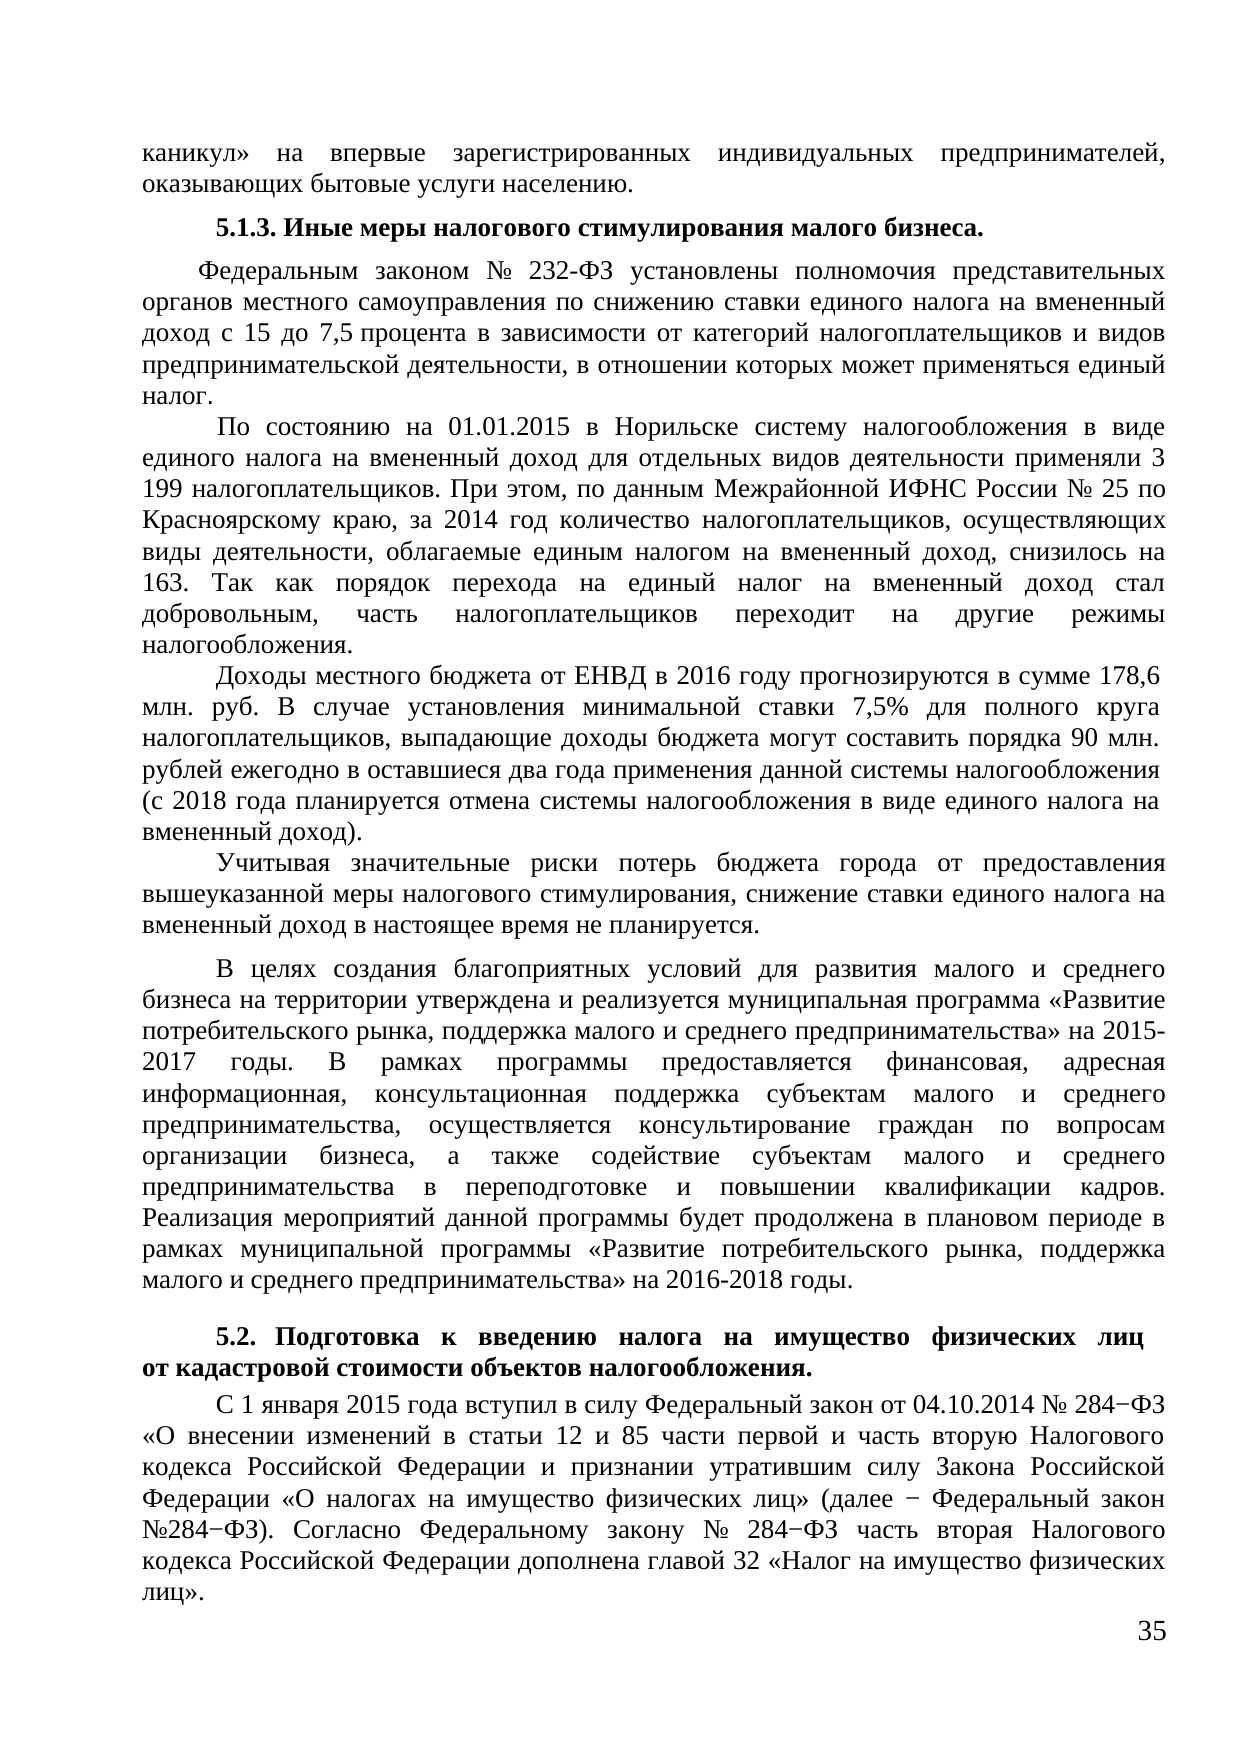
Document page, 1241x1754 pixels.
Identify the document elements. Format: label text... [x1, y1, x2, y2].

text 5.1.3. Иные меры налогового стимулирования малого бизнеса. [142, 211, 1167, 242]
text Федеральным законом № 232-ФЗ установлены полномочия представительных органов местного самоуправления по снижению ставки единого налога на вмененный доход с 15 до 7,5 процента в зависимости от категорий налогоплательщиков и видов предпринимательской деятельности, в отношении которых может применяться единый налог. [142, 254, 1167, 410]
text Доходы местного бюджета от ЕНВД в 2016 году прогнозируются в сумме 178,6 млн. руб. В случае установления минимальной ставки 7,5% для полного круга налогоплательщиков, выпадающие доходы бюджета могут составить порядка 90 млн. рублей ежегодно в оставшиеся два года применения данной системы налогообложения (с 2018 года планируется отмена системы налогообложения в виде единого налога на вмененный доход). [142, 659, 1161, 846]
text Учитывая значительные риски потерь бюджета города от предоставления вышеуказанной меры налогового стимулирования, снижение ставки единого налога на вмененный доход в настоящее время не планируется. [142, 846, 1167, 939]
text По состоянию на 01.01.2015 в Норильске систему налогообложения в виде единого налога на вмененный доход для отдельных видов деятельности применяли 3 199 налогоплательщиков. При этом, по данным Межрайонной ИФНС России № 25 по Красноярскому краю, за 2014 год количество налогоплательщиков, осуществляющих виды деятельности, облагаемые единым налогом на вмененный доход, снизилось на 163. Так как порядок перехода на единый налог на вмененный доход стал добровольным, часть налогоплательщиков переходит на другие режимы налогообложения. [142, 410, 1167, 659]
text С 1 января 2015 года вступил в силу Федеральный закон от 04.10.2014 № 284−ФЗ «О внесении изменений в статьи 12 и 85 части первой и часть вторую Налогового кодекса Российской Федерации и признании утратившим силу Закона Российской Федерации «О налогах на имущество физических лиц» (далее − Федеральный закон №284−ФЗ). Согласно Федеральному закону № 284−ФЗ часть вторая Налогового кодекса Российской Федерации дополнена главой 32 «Налог на имущество физических лиц». [142, 1388, 1167, 1606]
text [142, 136, 1167, 198]
text В целях создания благоприятных условий для развития малого и среднего бизнеса на территории утверждена и реализуется муниципальная программа «Развитие потребительского рынка, поддержка малого и среднего предпринимательства» на 2015-2017 годы. В рамках программы предоставляется финансовая, адресная информационная, консультационная поддержка субъектам малого и среднего предпринимательства, осуществляется консультирование граждан по вопросам организации бизнеса, а также содействие субъектам малого и среднего предпринимательства в переподготовке и повышении квалификации кадров. Реализация мероприятий данной программы будет продолжена в плановом периоде в рамках муниципальной программы «Развитие потребительского рынка, поддержка малого и среднего предпринимательства» на 2016-2018 годы. [142, 952, 1167, 1295]
subtitle Подготовка к введению налога на имущество физических лиц от кадастровой стоимости объектов налогообложения. [142, 1320, 1167, 1382]
